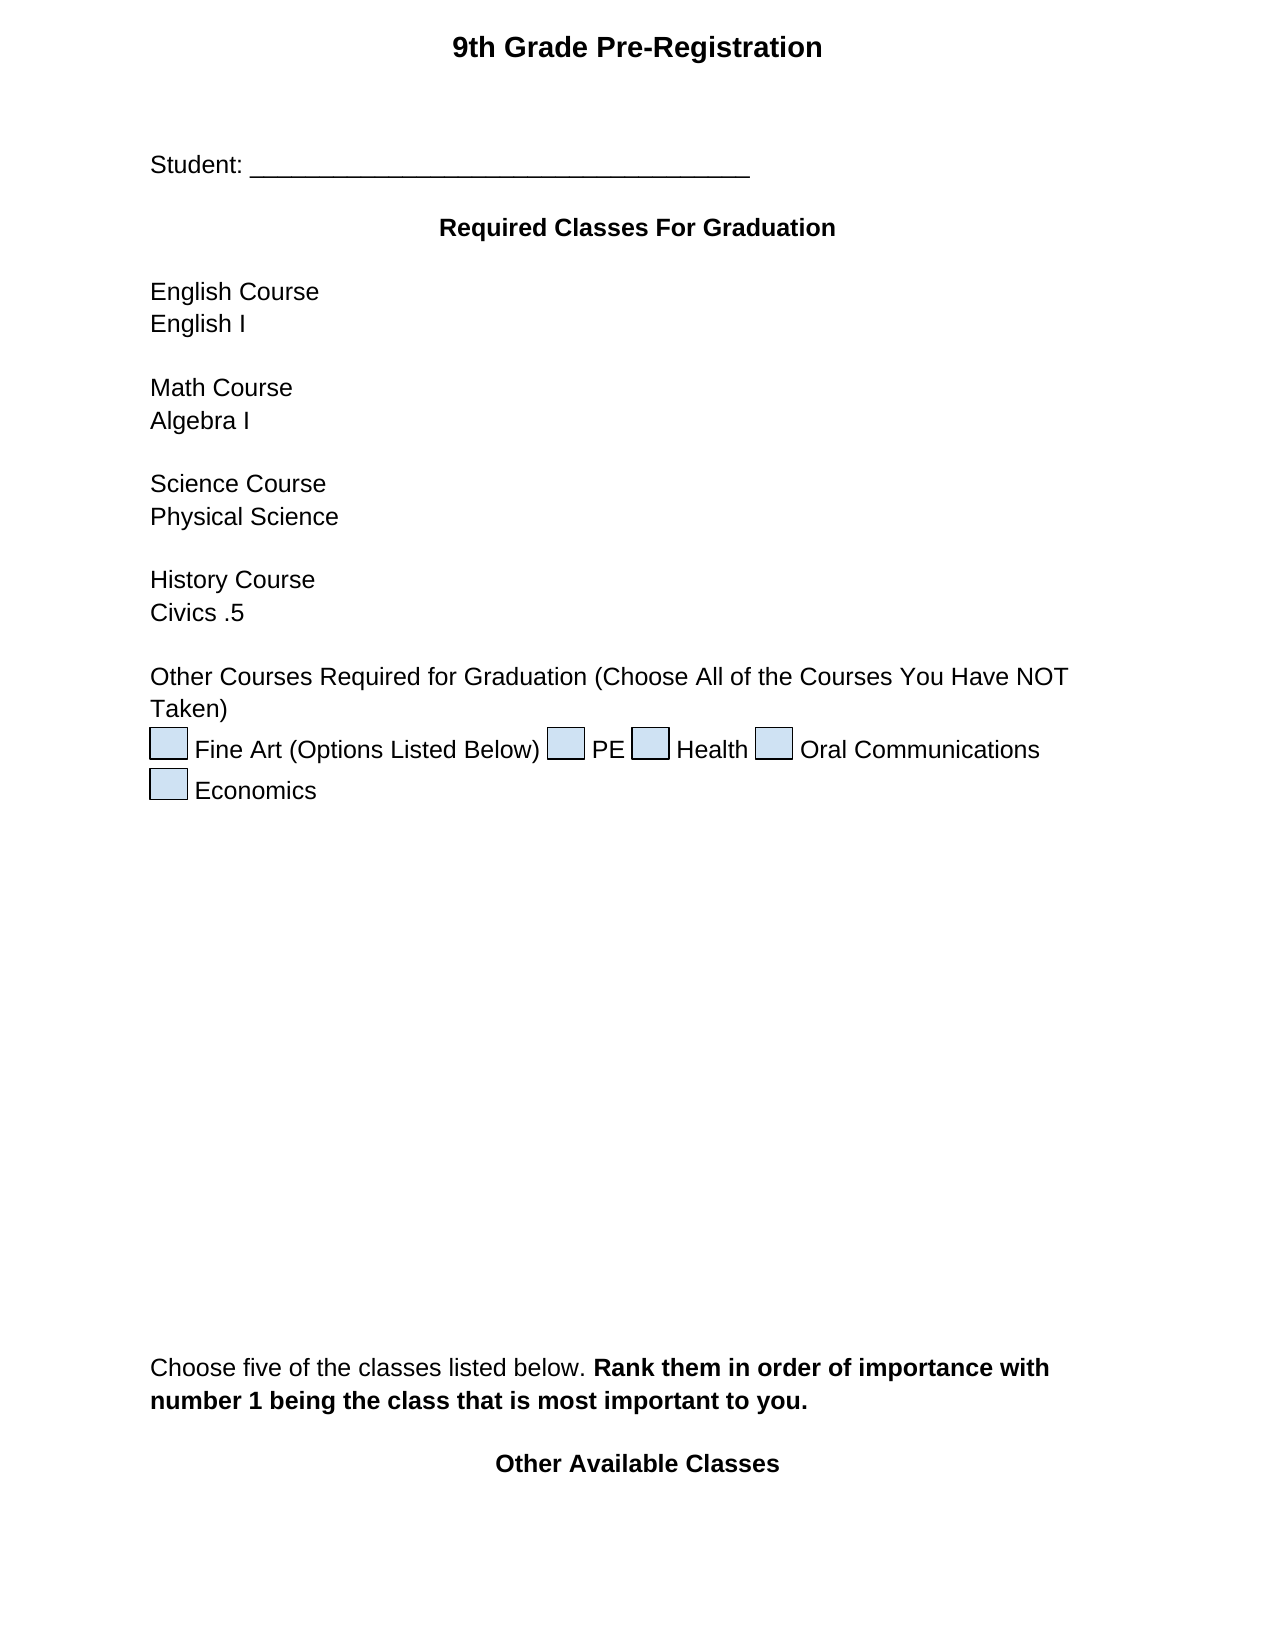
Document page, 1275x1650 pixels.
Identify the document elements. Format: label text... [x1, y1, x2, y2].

text English Course [150, 276, 1125, 305]
text History Course [150, 565, 1125, 594]
text Economics [150, 768, 1125, 805]
text Choose five of the classes listed below. Rank them in order of importance with number 1 being the class that is most important to you. [150, 1353, 1125, 1415]
text Math Course [150, 373, 1125, 401]
text Algebra I [150, 406, 1125, 434]
text Science Course [150, 469, 1125, 498]
text Other Available Classes [150, 1449, 1125, 1478]
text Civics .5 [150, 598, 1125, 627]
text Fine Art (Options Listed Below) PE Health Oral Communications [150, 727, 1125, 764]
text Physical Science [150, 502, 1125, 531]
text Student: ____________________________________ [150, 150, 1125, 179]
text English I [150, 309, 1125, 338]
text Other Courses Required for Graduation (Choose All of the Courses You Have NOT Taken) [150, 661, 1125, 723]
text Required Classes For Graduation [150, 213, 1125, 242]
